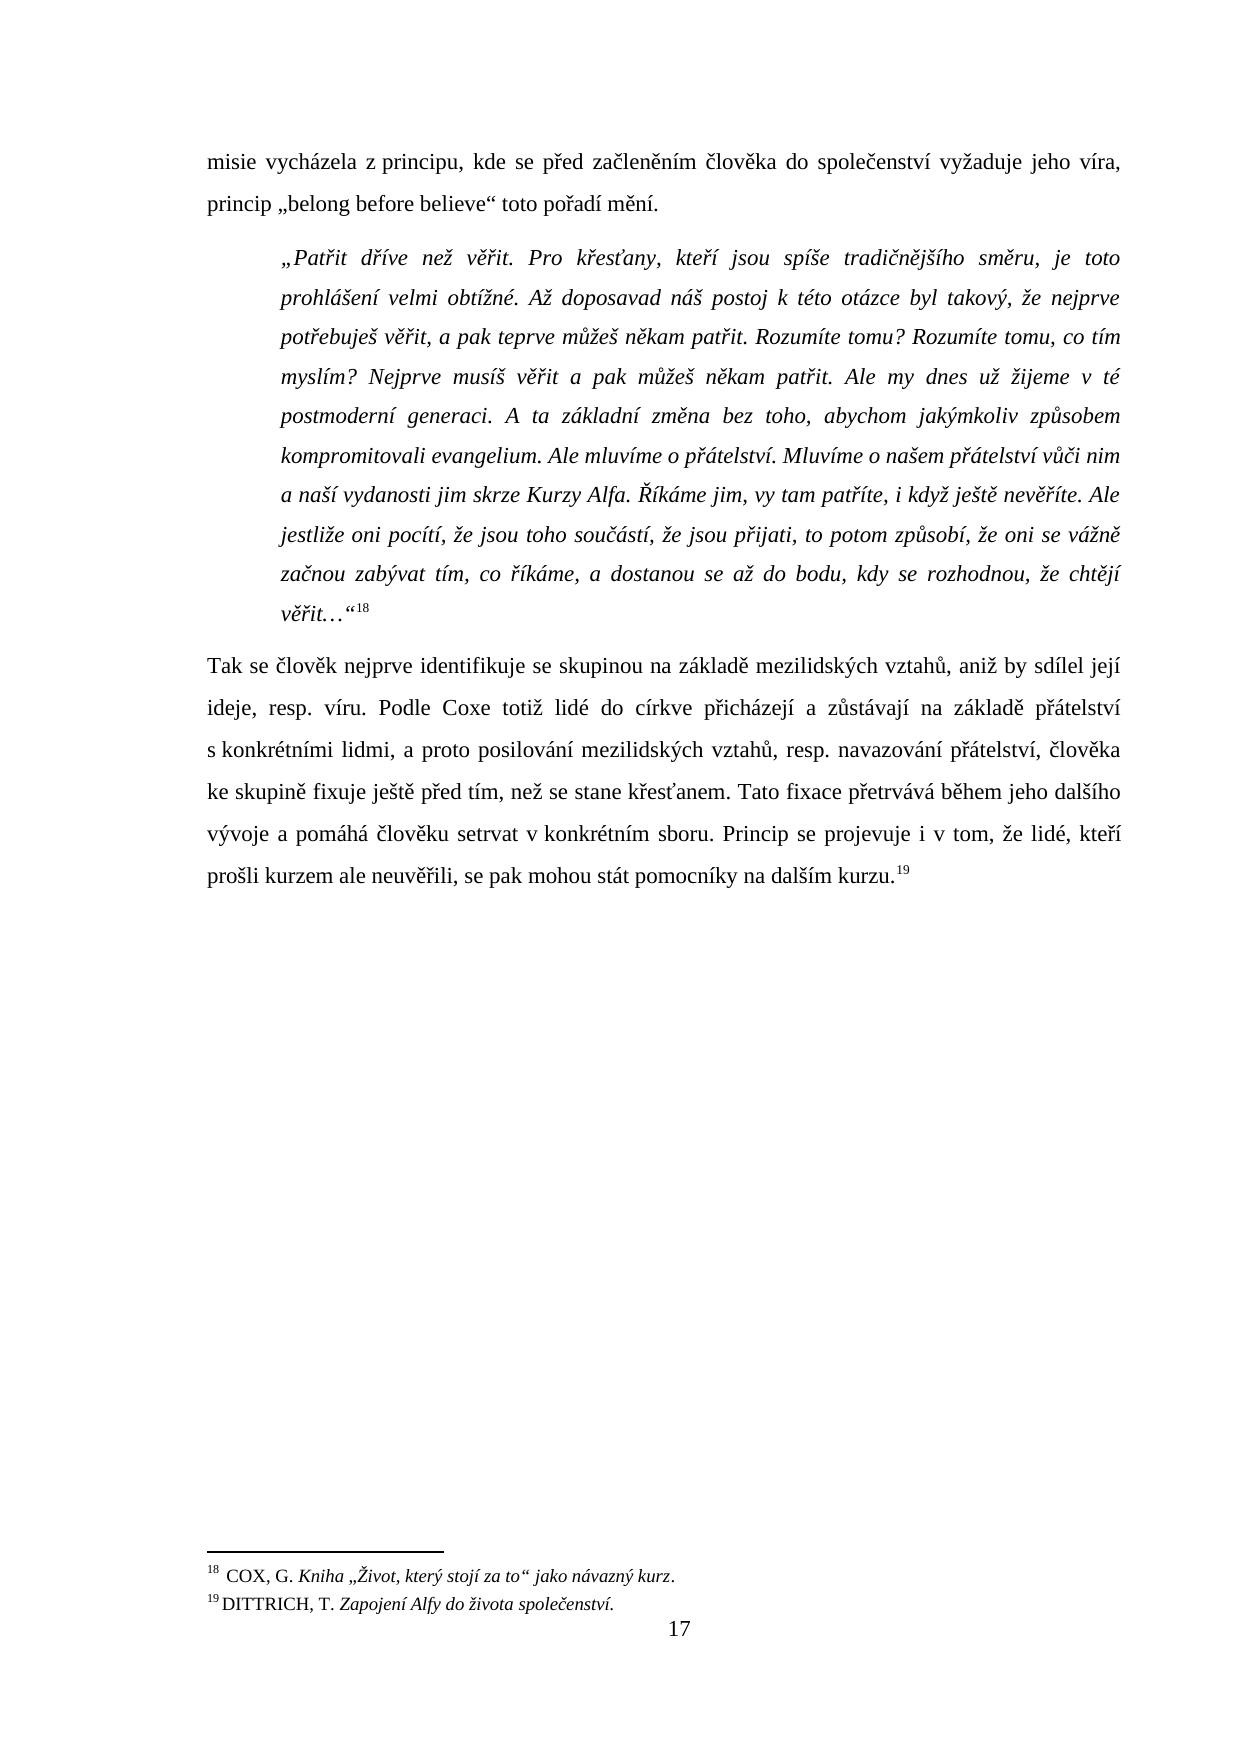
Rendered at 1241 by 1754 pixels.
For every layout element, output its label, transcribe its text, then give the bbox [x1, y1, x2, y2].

text „Patřit dříve než věřit. Pro křesťany, kteří jsou spíše tradičnějšího směru, je toto prohlášení velmi obtížné. Až doposavad náš postoj k této otázce byl takový, že nejprve potřebuješ věřit, a pak teprve můžeš někam patřit. Rozumíte tomu? Rozumíte tomu, co tím myslím? Nejprve musíš věřit a pak můžeš někam patřit. Ale my dnes už žijeme v té postmoderní generaci. A ta základní změna bez toho, abychom jakýmkoliv způsobem kompromitovali evangelium. Ale mluvíme o přátelství. Mluvíme o našem přátelství vůči nim a naší vydanosti jim skrze Kurzy Alfa. Říkáme jim, vy tam patříte, i když ještě nevěříte. Ale jestliže oni pocítí, že jsou toho součástí, že jsou přijati, to potom způsobí, že oni se vážně začnou zabývat tím, co říkáme, a dostanou se až do bodu, kdy se rozhodnou, že chtějí věřit…“ [281, 244, 1122, 626]
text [207, 148, 1122, 216]
text Tak se člověk nejprve identifikuje se skupinou na základě mezilidských vztahů, aniž by sdílel její ideje, resp. víru. Podle Coxe totiž lidé do církve přicházejí a zůstávají na základě přátelství s konkrétními lidmi, a proto posilování mezilidských vztahů, resp. navazování přátelství, člověka ke skupině fixuje ještě před tím, než se stane křesťanem. Tato fixace přetrvává během jeho dalšího vývoje a pomáhá člověku setrvat v konkrétním sboru. Princip se projevuje i v tom, že lidé, kteří prošli kurzem ale neuvěřili, se pak mohou stát pomocníky na dalším kurzu. [207, 652, 1122, 888]
